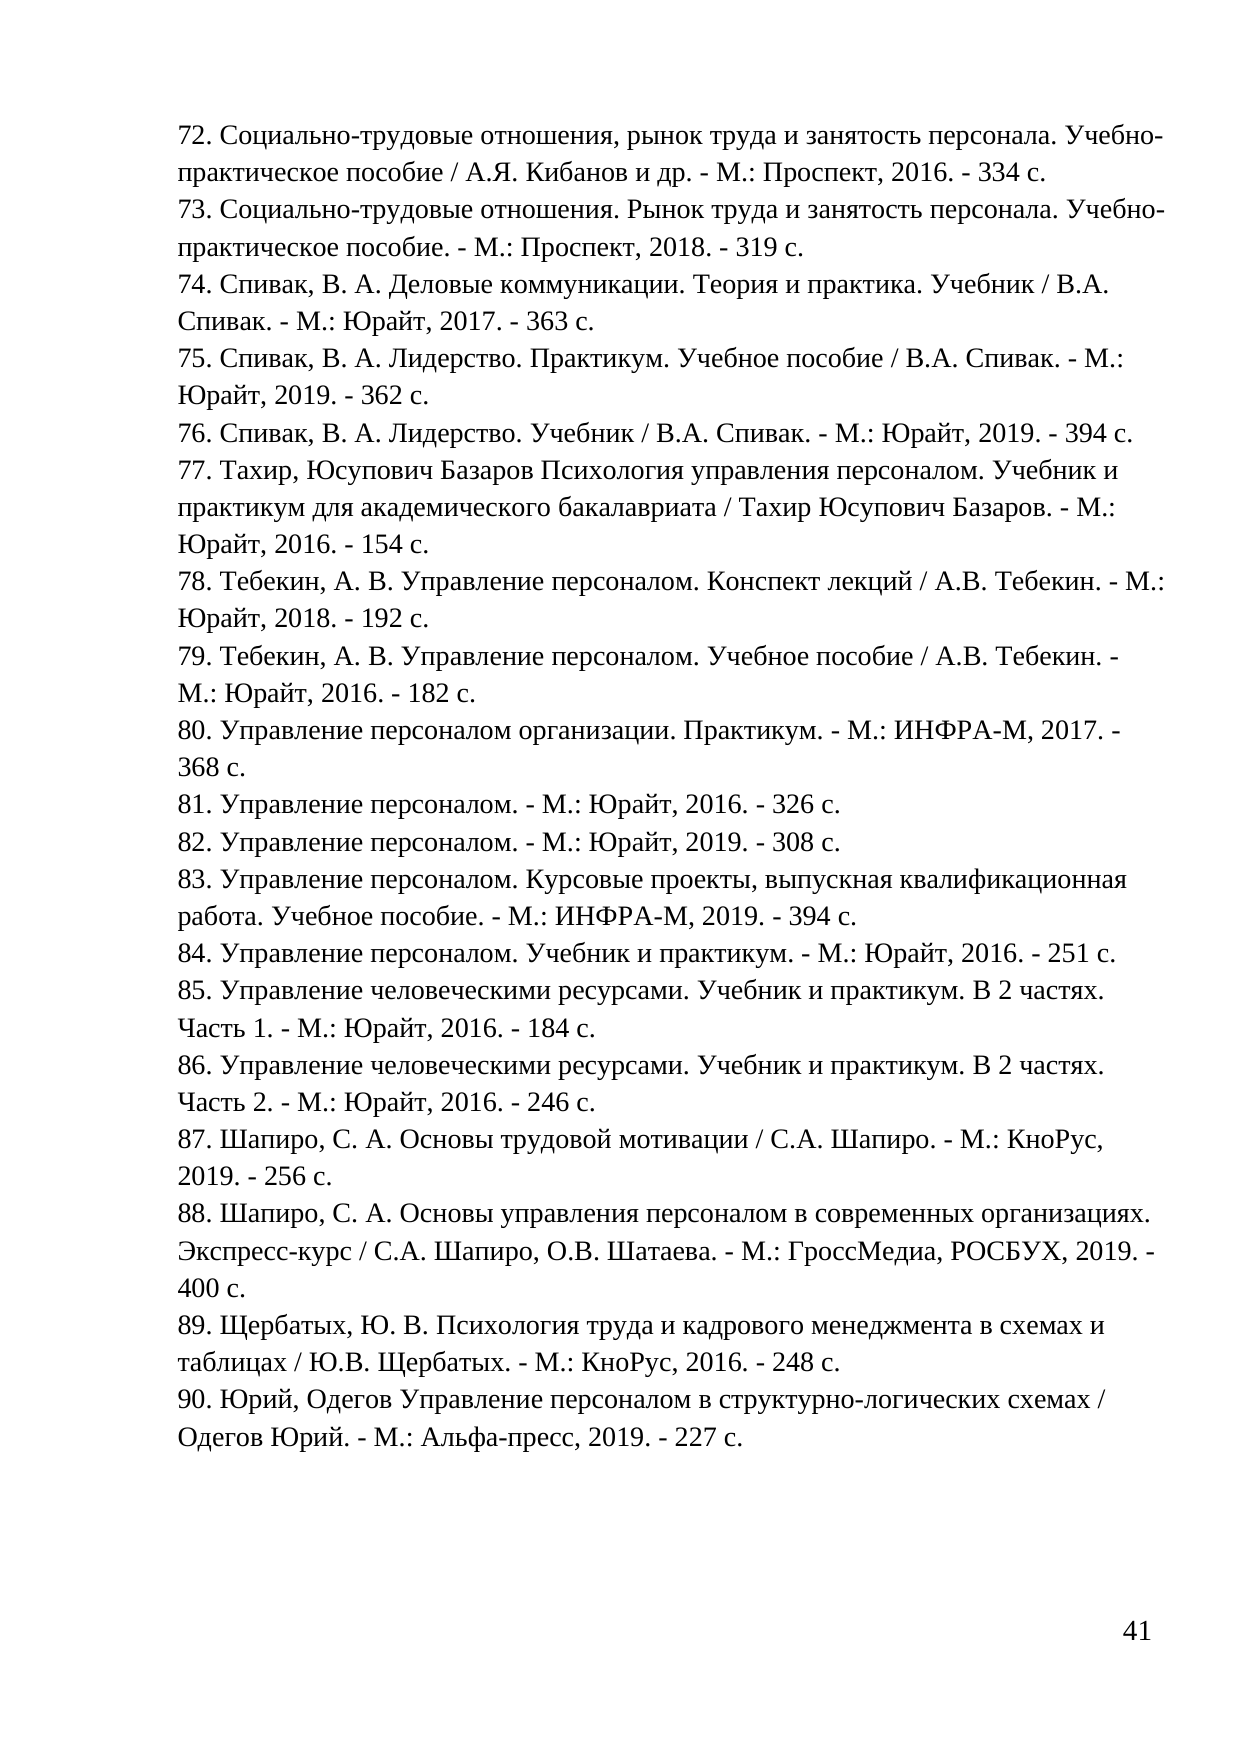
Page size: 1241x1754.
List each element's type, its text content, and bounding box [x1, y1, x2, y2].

text 79. Тебекин, А. В. Управление персоналом. Учебное пособие / А.В. Тебекин. - М.: Юрайт, 2016. - 182 c. [177, 639, 1166, 708]
text 81. Управление персоналом. - М.: Юрайт, 2016. - 326 c. [177, 787, 1166, 820]
text 89. Щербатых, Ю. В. Психология труда и кадрового менеджмента в схемах и таблицах / Ю.В. Щербатых. - М.: КноРус, 2016. - 248 c. [177, 1308, 1166, 1378]
text 77. Тахир, Юсупович Базаров Психология управления персоналом. Учебник и практикум для академического бакалавриата / Тахир Юсупович Базаров. - М.: Юрайт, 2016. - 154 c. [177, 453, 1166, 559]
text 75. Спивак, В. А. Лидерство. Практикум. Учебное пособие / В.А. Спивак. - М.: Юрайт, 2019. - 362 c. [177, 341, 1166, 411]
text 78. Тебекин, А. В. Управление персоналом. Конспект лекций / А.В. Тебекин. - М.: Юрайт, 2018. - 192 c. [177, 564, 1166, 634]
text 84. Управление персоналом. Учебник и практикум. - М.: Юрайт, 2016. - 251 c. [177, 936, 1166, 969]
text 72. Социально-трудовые отношения, рынок труда и занятость персонала. Учебно-практическое пособие / А.Я. Кибанов и др. - М.: Проспект, 2016. - 334 c. [177, 118, 1166, 188]
text 73. Социально-трудовые отношения. Рынок труда и занятость персонала. Учебно-практическое пособие. - М.: Проспект, 2018. - 319 c. [177, 192, 1166, 262]
text 74. Спивак, В. А. Деловые коммуникации. Теория и практика. Учебник / В.А. Спивак. - М.: Юрайт, 2017. - 363 c. [177, 267, 1166, 336]
text 86. Управление человеческими ресурсами. Учебник и практикум. В 2 частях. Часть 2. - М.: Юрайт, 2016. - 246 c. [177, 1048, 1166, 1117]
text 83. Управление персоналом. Курсовые проекты, выпускная квалификационная работа. Учебное пособие. - М.: ИНФРА-М, 2019. - 394 c. [177, 862, 1166, 931]
text 85. Управление человеческими ресурсами. Учебник и практикум. В 2 частях. Часть 1. - М.: Юрайт, 2016. - 184 c. [177, 973, 1166, 1043]
text 80. Управление персоналом организации. Практикум. - М.: ИНФРА-М, 2017. - 368 c. [177, 713, 1166, 783]
text 76. Спивак, В. А. Лидерство. Учебник / В.А. Спивак. - М.: Юрайт, 2019. - 394 c. [177, 416, 1166, 448]
text 90. Юрий, Одегов Управление персоналом в структурно-логических схемах / Одегов Юрий. - М.: Альфа-пресс, 2019. - 227 c. [177, 1382, 1166, 1452]
text 82. Управление персоналом. - М.: Юрайт, 2019. - 308 c. [177, 825, 1166, 857]
text 87. Шапиро, С. А. Основы трудовой мотивации / С.А. Шапиро. - М.: КноРус, 2019. - 256 c. [177, 1122, 1166, 1192]
text 88. Шапиро, С. А. Основы управления персоналом в современных организациях. Экспресс-курс / С.А. Шапиро, О.В. Шатаева. - М.: ГроссМедиа, РОСБУХ, 2019. - 400 c. [177, 1197, 1166, 1303]
